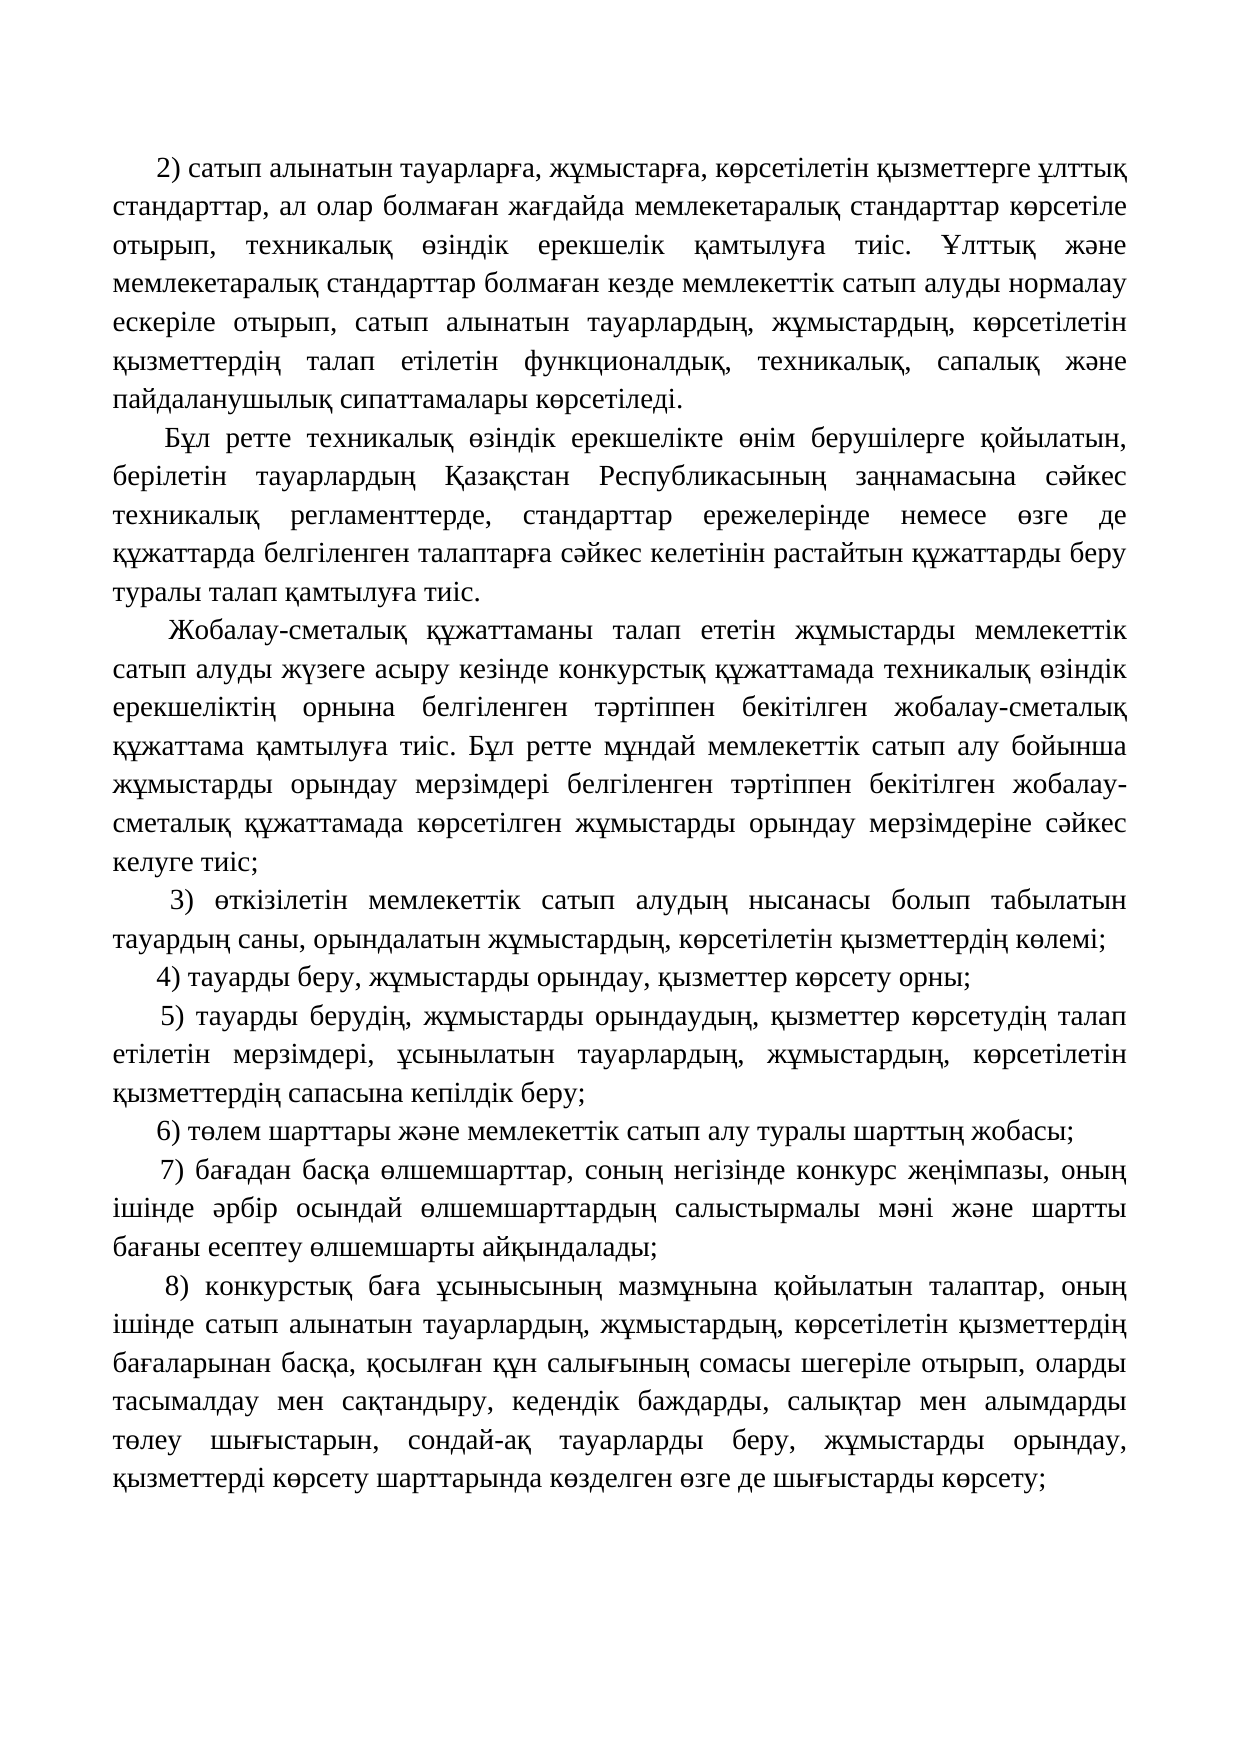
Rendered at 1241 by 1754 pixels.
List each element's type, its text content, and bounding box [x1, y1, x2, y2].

text 8) конкурстық баға ұсынысының мазмұнына қойылатын талаптар, оның ішінде сатып алынатын тауарлардың, жұмыстардың, көрсетілетін қызметтердің бағаларынан басқа, қосылған құн салығының сомасы шегеріле отырып, оларды тасымалдау мен сақтандыру, кедендік баждарды, салықтар мен алымдарды төлеу шығыстарын, сондай-ақ тауарларды беру, жұмыстарды орындау, қызметтерді көрсету шарттарында көзделген өзге де шығыстарды көрсету; [112, 1268, 1128, 1494]
text 7) бағадан басқа өлшемшарттар, соның негізінде конкурс жеңімпазы, оның ішінде әрбір осындай өлшемшарттардың салыстырмалы мәні және шартты бағаны есептеу өлшемшарты айқындалады; [112, 1152, 1128, 1263]
text 6) төлем шарттары және мемлекеттік сатып алу туралы шарттың жобасы; [112, 1113, 1128, 1147]
text 5) тауарды берудің, жұмыстарды орындаудың, қызметтер көрсетудің талап етілетін мерзімдері, ұсынылатын тауарлардың, жұмыстардың, көрсетілетін қызметтердің сапасына кепілдік беру; [112, 998, 1128, 1108]
text 4) тауарды беру, жұмыстарды орындау, қызметтер көрсету орны; [112, 959, 1128, 993]
text 2) сатып алынатын тауарларға, жұмыстарға, көрсетілетін қызметтерге ұлттық стандарттар, ал олар болмаған жағдайда мемлекетаралық стандарттар көрсетіле отырып, техникалық өзіндік ерекшелік қамтылуға тиіс. Ұлттық және мемлекетаралық стандарттар болмаған кезде мемлекеттік сатып алуды нормалау ескеріле отырып, сатып алынатын тауарлардың, жұмыстардың, көрсетілетін қызметтердің талап етілетін функционалдық, техникалық, сапалық және пайдаланушылық сипаттамалары көрсетіледі. [112, 150, 1128, 415]
text Жобалау-сметалық құжаттаманы талап ететін жұмыстарды мемлекеттік сатып алуды жүзеге асыру кезінде конкурстық құжаттамада техникалық өзіндік ерекшеліктің орнына белгіленген тәртіппен бекітілген жобалау-сметалық құжаттама қамтылуға тиіс. Бұл ретте мұндай мемлекеттік сатып алу бойынша жұмыстарды орындау мерзімдері белгіленген тәртіппен бекітілген жобалау-сметалық құжаттамада көрсетілген жұмыстарды орындау мерзімдеріне сәйкес келуге тиіс; [112, 612, 1128, 877]
text 3) өткізілетін мемлекеттік сатып алудың нысанасы болып табылатын тауардың саны, орындалатын жұмыстардың, көрсетілетін қызметтердің көлемі; [112, 882, 1128, 954]
text Бұл ретте техникалық өзіндік ерекшелікте өнім берушілерге қойылатын, берілетін тауарлардың Қазақстан Республикасының заңнамасына сәйкес техникалық регламенттерде, стандарттар ережелерінде немесе өзге де құжаттарда белгіленген талаптарға сәйкес келетінін растайтын құжаттарды беру туралы талап қамтылуға тиіс. [112, 420, 1128, 607]
